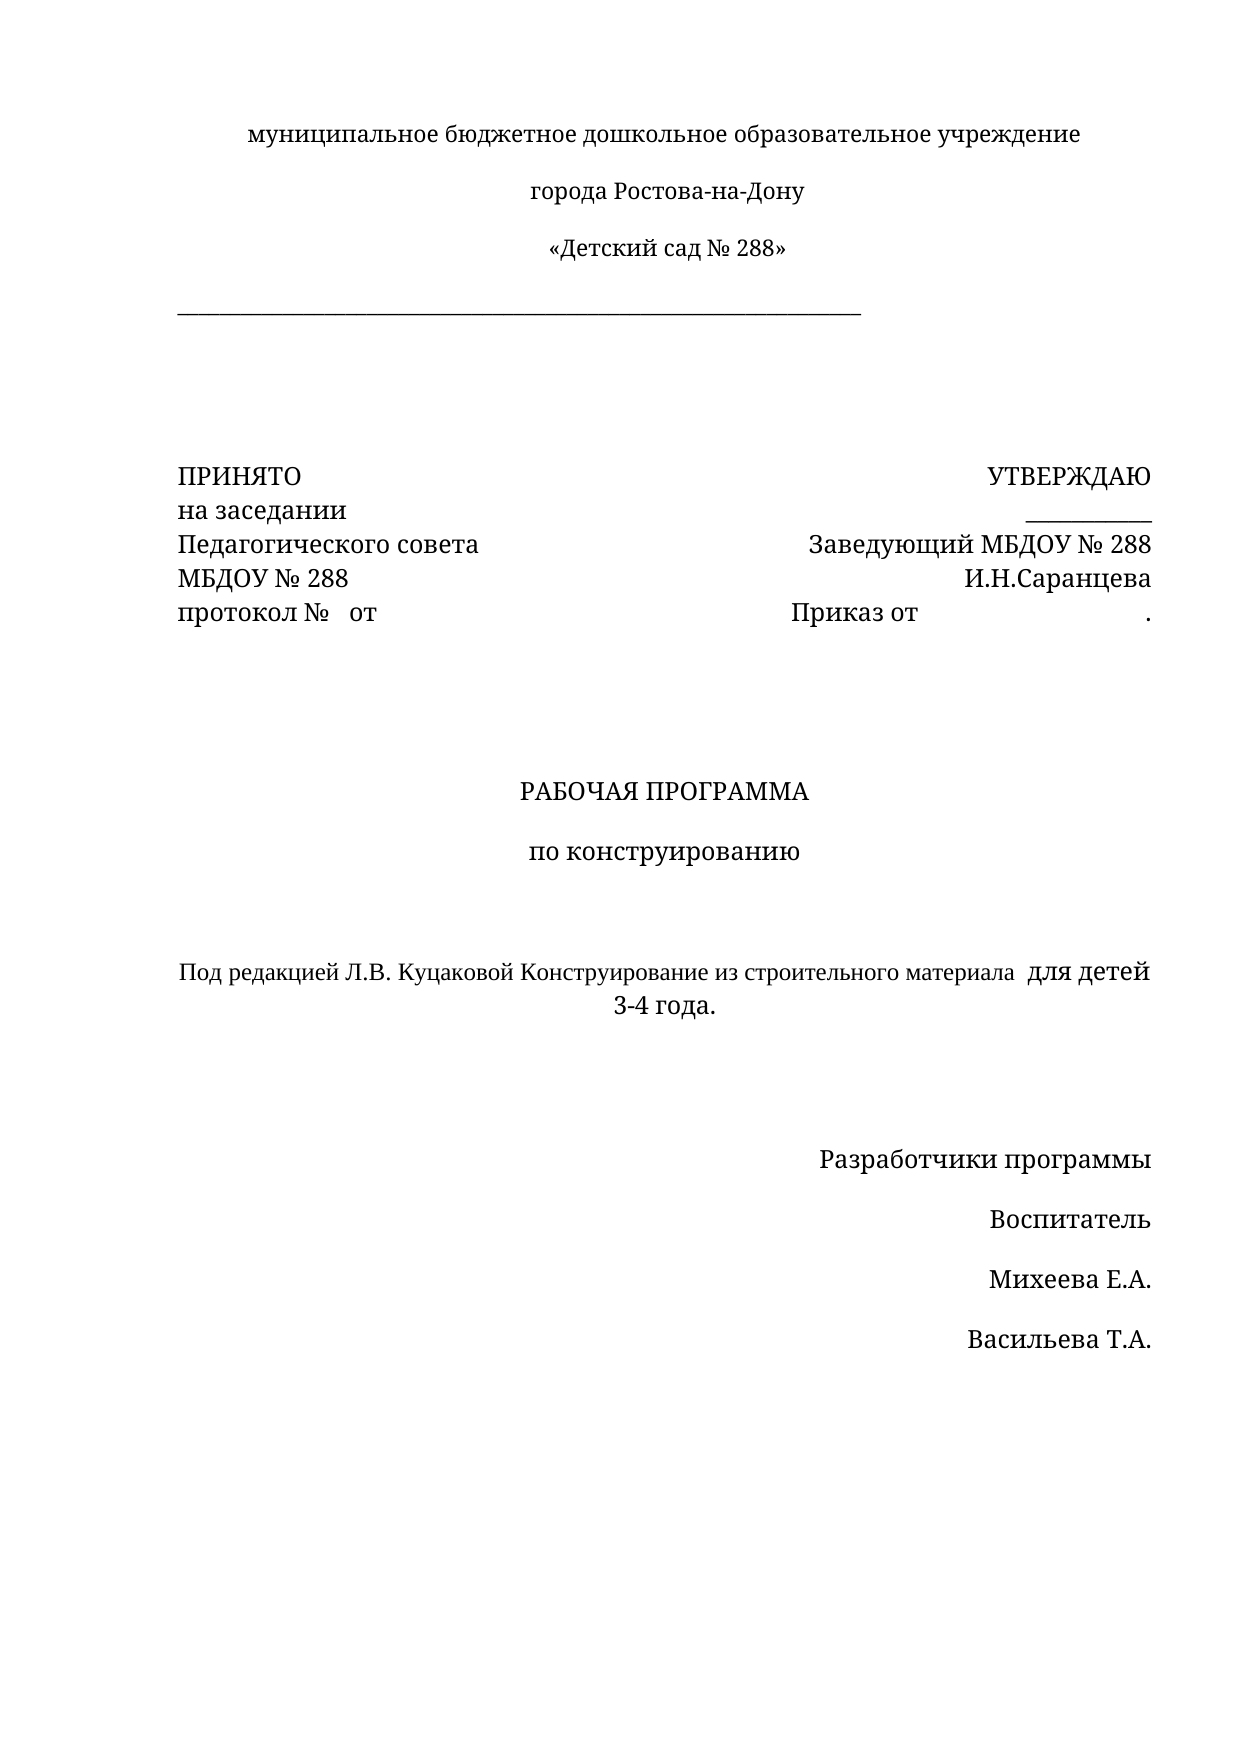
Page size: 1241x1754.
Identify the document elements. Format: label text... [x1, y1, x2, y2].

text Разработчики программы [177, 1142, 1152, 1176]
text по конструированию [177, 834, 1152, 868]
text Воспитатель [177, 1202, 1152, 1236]
text Под редакцией Л.В. Куцаковой Конструирование из строительного материала для детей 3-4 года. [177, 954, 1152, 1022]
text Васильева Т.А. [177, 1322, 1152, 1356]
table_header ПРИНЯТО на заседании Педагогического совета МБДОУ № 288 протокол № от [166, 459, 664, 660]
text Михеева Е.А. [177, 1262, 1152, 1296]
text РАБОЧАЯ ПРОГРАММА [177, 774, 1152, 808]
text _________________________________________________________________ [177, 288, 1152, 320]
text «Детский сад № 288» [177, 232, 1152, 263]
table_header УТВЕРЖДАЮ ___________ Заведующий МБДОУ № 288 И.Н.Саранцева Приказ от . [664, 459, 1163, 660]
text муниципальное бюджетное дошкольное образовательное учреждение [177, 118, 1152, 149]
text города Ростова-на-Дону [177, 175, 1152, 206]
